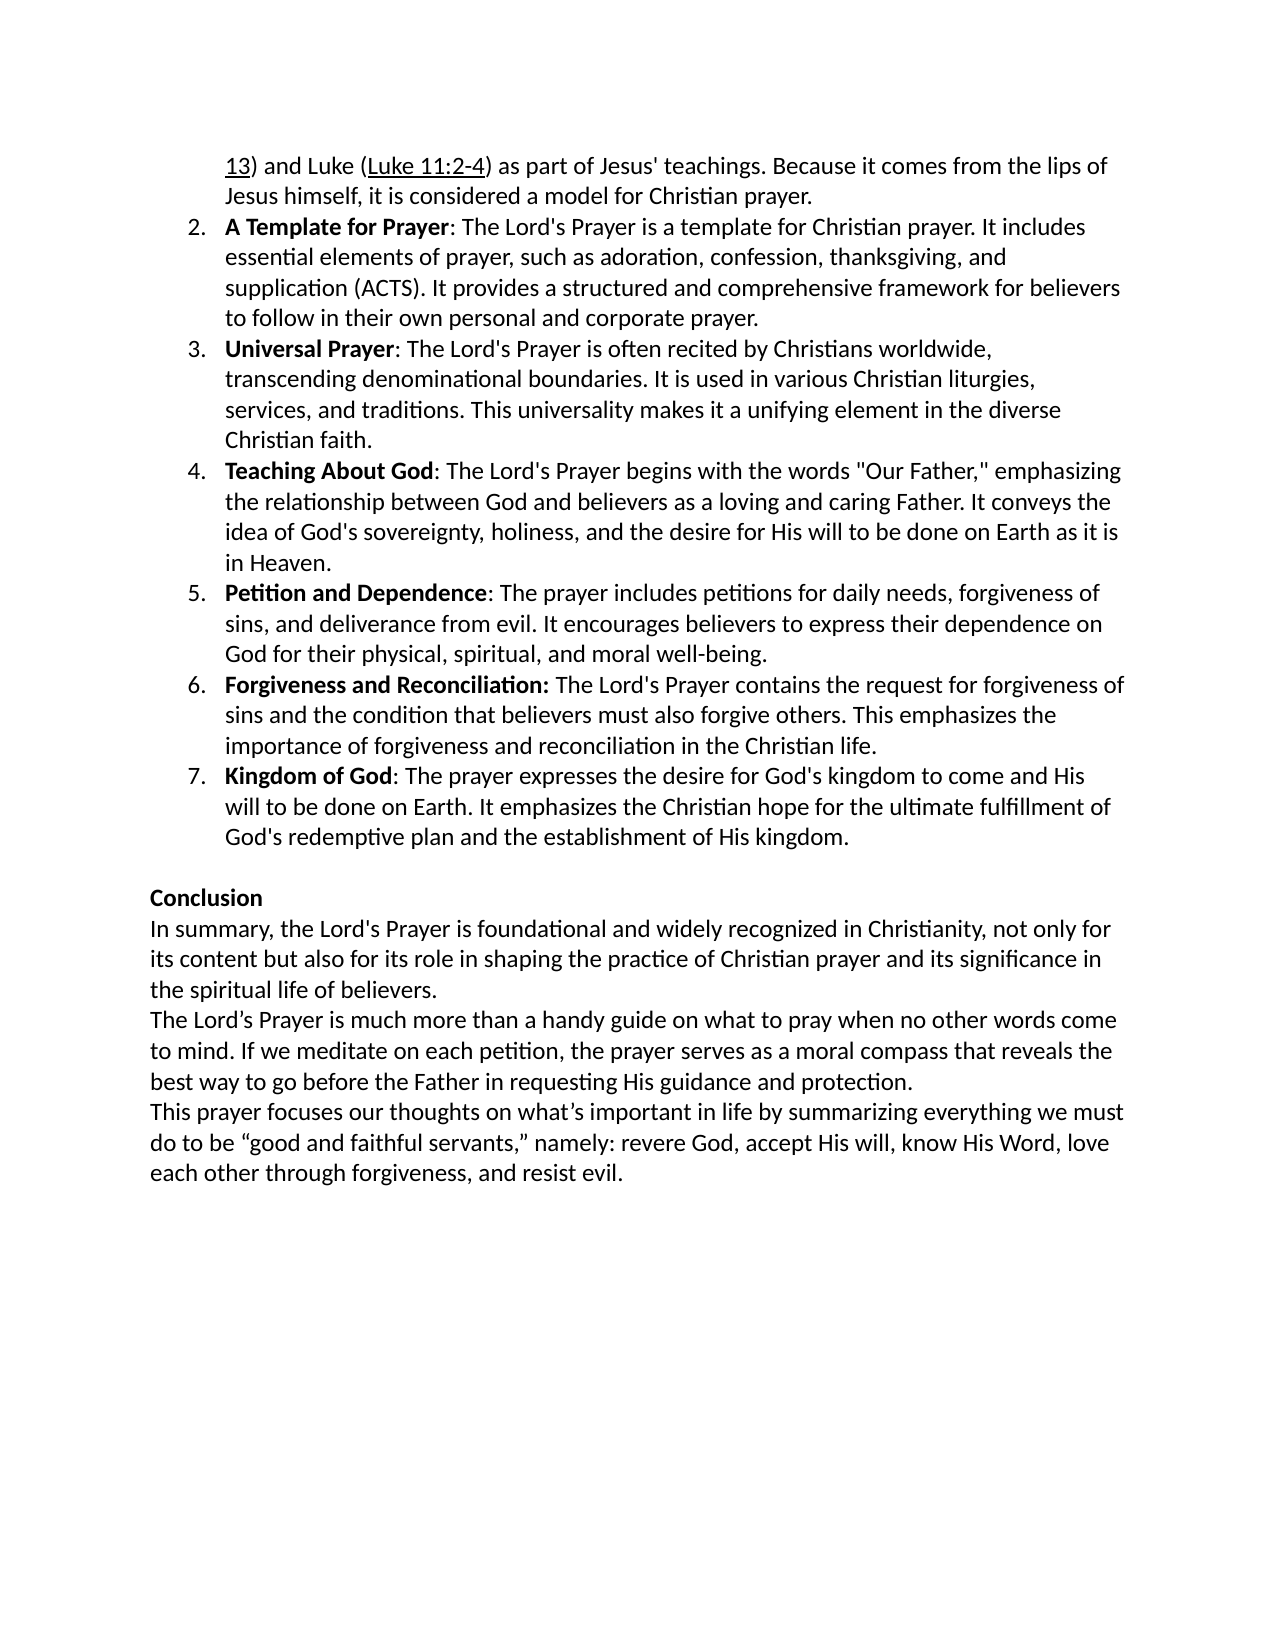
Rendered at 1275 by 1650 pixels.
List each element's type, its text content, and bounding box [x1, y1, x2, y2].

text In summary, the Lord's Prayer is foundational and widely recognized in Christianity, not only for its content but also for its role in shaping the practice of Christian prayer and its significance in the spiritual life of believers. [150, 913, 1125, 1004]
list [187, 150, 1125, 211]
list Kingdom of God: The prayer expresses the desire for God's kingdom to come and His will to be done on Earth. It emphasizes the Christian hope for the ultimate fulfillment of God's redemptive plan and the establishment of His kingdom. [187, 760, 1125, 852]
list Forgiveness and Reconciliation: The Lord's Prayer contains the request for forgiveness of sins and the condition that believers must also forgive others. This emphasizes the importance of forgiveness and reconciliation in the Christian life. [187, 669, 1125, 760]
list Petition and Dependence: The prayer includes petitions for daily needs, forgiveness of sins, and deliverance from evil. It encourages believers to express their dependence on God for their physical, spiritual, and moral well-being. [187, 577, 1125, 669]
text The Lord’s Prayer is much more than a handy guide on what to pray when no other words come to mind. If we meditate on each petition, the prayer serves as a moral compass that reveals the best way to go before the Father in requesting His guidance and protection. [150, 1004, 1125, 1096]
list A Template for Prayer: The Lord's Prayer is a template for Christian prayer. It includes essential elements of prayer, such as adoration, confession, thanksgiving, and supplication (ACTS). It provides a structured and comprehensive framework for believers to follow in their own personal and corporate prayer. [187, 211, 1125, 333]
text This prayer focuses our thoughts on what’s important in life by summarizing everything we must do to be “good and faithful servants,” namely: revere God, accept His will, know His Word, love each other through forgiveness, and resist evil. [150, 1096, 1125, 1188]
text Conclusion [150, 882, 1125, 913]
list Universal Prayer: The Lord's Prayer is often recited by Christians worldwide, transcending denominational boundaries. It is used in various Christian liturgies, services, and traditions. This universality makes it a unifying element in the diverse Christian faith. [187, 333, 1125, 455]
list Teaching About God: The Lord's Prayer begins with the words "Our Father," emphasizing the relationship between God and believers as a loving and caring Father. It conveys the idea of God's sovereignty, holiness, and the desire for His will to be done on Earth as it is in Heaven. [187, 455, 1125, 577]
